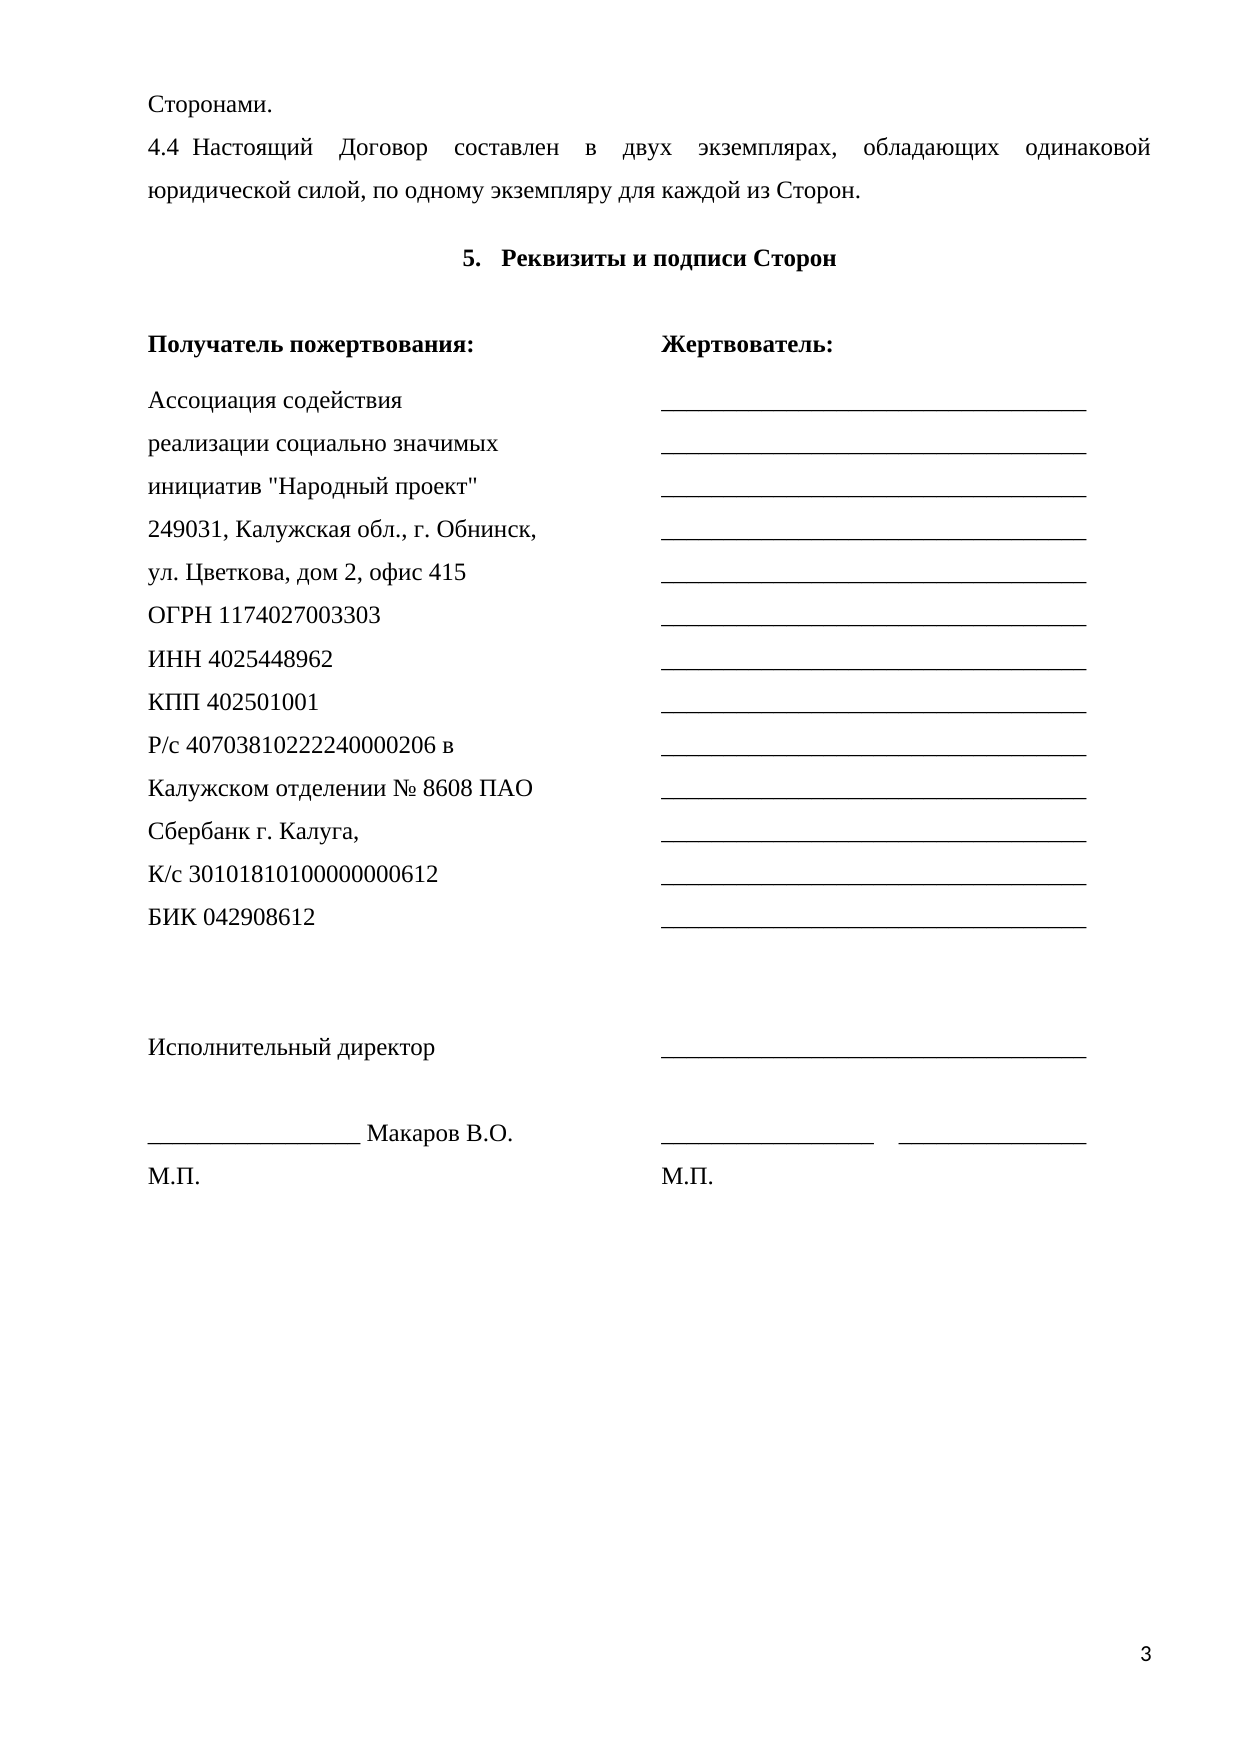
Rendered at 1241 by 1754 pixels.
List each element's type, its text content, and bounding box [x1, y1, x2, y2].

list Реквизиты и подписи Сторон [148, 243, 1152, 272]
table_header Получатель пожертвования: Ассоциация содействия реализации социально значимых инициатив "Народный проект" 249031, Калужская обл., г. Обнинск, ул. Цветкова, дом 2, офис 415 ОГРН 1174027003303 ИНН 4025448962 КПП 402501001 Р/с 40703810222240000206 в Калужском отделении № 8608 ПАО Сбербанк г. Калуга, К/с 30101810100000000612 БИК 042908612 Исполнительный директор _________________ Макаров В.О. М.П. [136, 329, 650, 1203]
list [148, 89, 1152, 117]
list Настоящий Договор составлен в двух экземплярах, обладающих одинаковой юридической силой, по одному экземпляру для каждой из Сторон. [148, 132, 1152, 204]
table_header Жертвователь: __________________________________ __________________________________ __________________________________ __________________________________ __________________________________ __________________________________ __________________________________ __________________________________ __________________________________ __________________________________ __________________________________ __________________________________ __________________________________ __________________________________ _________________ _______________ М.П. [650, 329, 1181, 1203]
